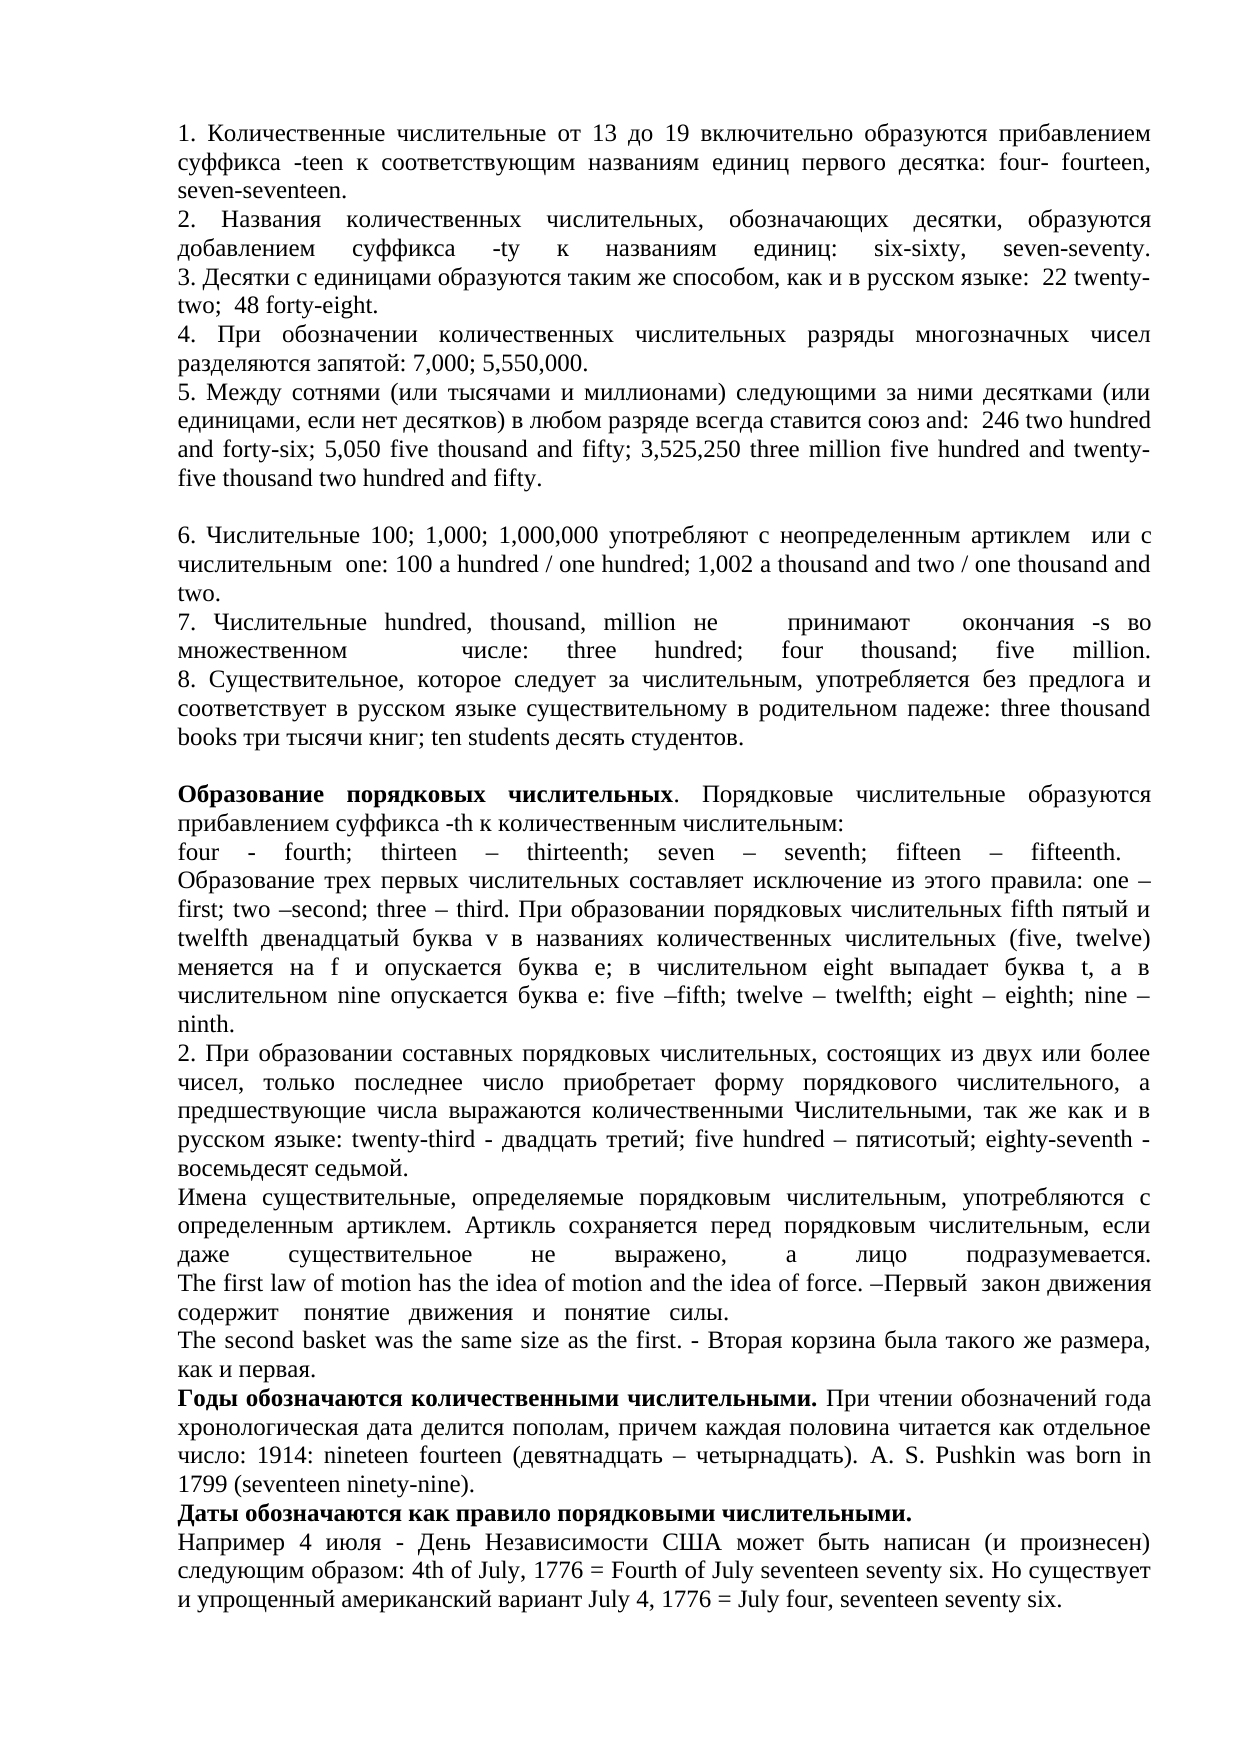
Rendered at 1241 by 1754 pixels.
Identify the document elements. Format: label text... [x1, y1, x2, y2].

text 2. Названия количественных числительных, обозначающих десятки, образуются добавлением суффикса -ty к названиям единиц: six-sixty, seven-seventy. 3. Десятки с единицами образуются таким же способом, как и в русском языке: 22 twenty-two; 48 forty-eight. [177, 204, 1152, 319]
text Годы обозначаются количественными числительными. При чтении обозначений года хронологическая дата делится пополам, причем каждая половина читается как отдельное число: 1914: nineteen fourteen (девятнадцать – четырнадцать). A. S. Pushkin was born in 1799 (seventeen ninety-nine). [177, 1383, 1152, 1498]
text Имена существительные, определяемые порядковым числительным, употребляются с определенным артиклем. Артикль сохраняется перед порядковым числительным, если даже существительное не выражено, а лицо подразумевается. The first law of motion has the idea of motion and the idea of force. –Первый закон движения cодержит понятие движения и понятие силы. [177, 1182, 1152, 1326]
text 7. Числительные hundred, thousand, million не принимают окончания -s во множественном числе: three hundred; four thousand; five million. 8. Существительное, которое следует за числительным, употребляется без предлога и соответствует в русском языке существительному в родительном падеже: three thousand books три тысячи книг; ten students десять студентов. [177, 607, 1152, 751]
text Образование порядковых числительных. Порядковые числительные образуются прибавлением суффикса -th к количественным числительным: [177, 751, 1152, 837]
text four - fourth; thirteen – thirteenth; seven – seventh; fifteen – fifteenth. Образование трех первых числительных составляет исключение из этого правила: one – first; two –second; three – third. При образовании порядковых числительных fifth пятый и twelfth двенадцатый буква v в названиях количественных числительных (five, twelve) меняется на f и опускается буква е; в числительном eight выпадает буква t, а в числительном nine опускается буква е: five –fifth; twelve – twelfth; eight – eighth; nine – ninth. 2. При образовании составных порядковых числительных, состоящих из двух или более чисел, только последнее число приобретает форму порядкового числительного, а предшествующие числа выражаются количественными Числительными, так же как и в русском языке: twenty-third - двадцать третий; five hundred – пятисотый; eighty-seventh - восемьдесят седьмой. [177, 837, 1152, 1182]
text 4. При обозначении количественных числительных разряды многозначных чисел разделяются запятой: 7,000; 5,550,000. [177, 319, 1152, 377]
text Даты обозначаются как правило порядковыми числительными. [177, 1498, 1152, 1527]
text 1. Количественные числительные от 13 до 19 включительно образуются прибавлением суффикса -teen к соответствующим названиям единиц первого десятка: four- fourteen, seven-seventeen. [177, 118, 1152, 204]
text The second basket was the same size as the first. - Вторая корзина была такого же размера, как и первая. [177, 1326, 1152, 1383]
text 6. Числительные 100; 1,000; 1,000,000 употребляют с неопределенным артиклем или с числительным оne: 100 a hundred / one hundred; 1,002 a thousand and two / one thousand and two. [177, 492, 1152, 607]
text Например 4 июля - День Независимости США может быть написан (и произнесен) следующим образом: 4th of July, 1776 = Fourth of July seventeen seventy six. Но существует и упрощенный американский вариант July 4, 1776 = July four, seventeen seventy six. [177, 1527, 1152, 1613]
text 5. Между сотнями (или тысячами и миллионами) следующими за ними десятками (или единицами, если нет десятков) в любом разряде всегда ставится союз and: 246 two hundred and forty-six; 5,050 five thousand and fifty; 3,525,250 three million five hundred and twenty-five thousand two hundred and fifty. [177, 377, 1152, 492]
